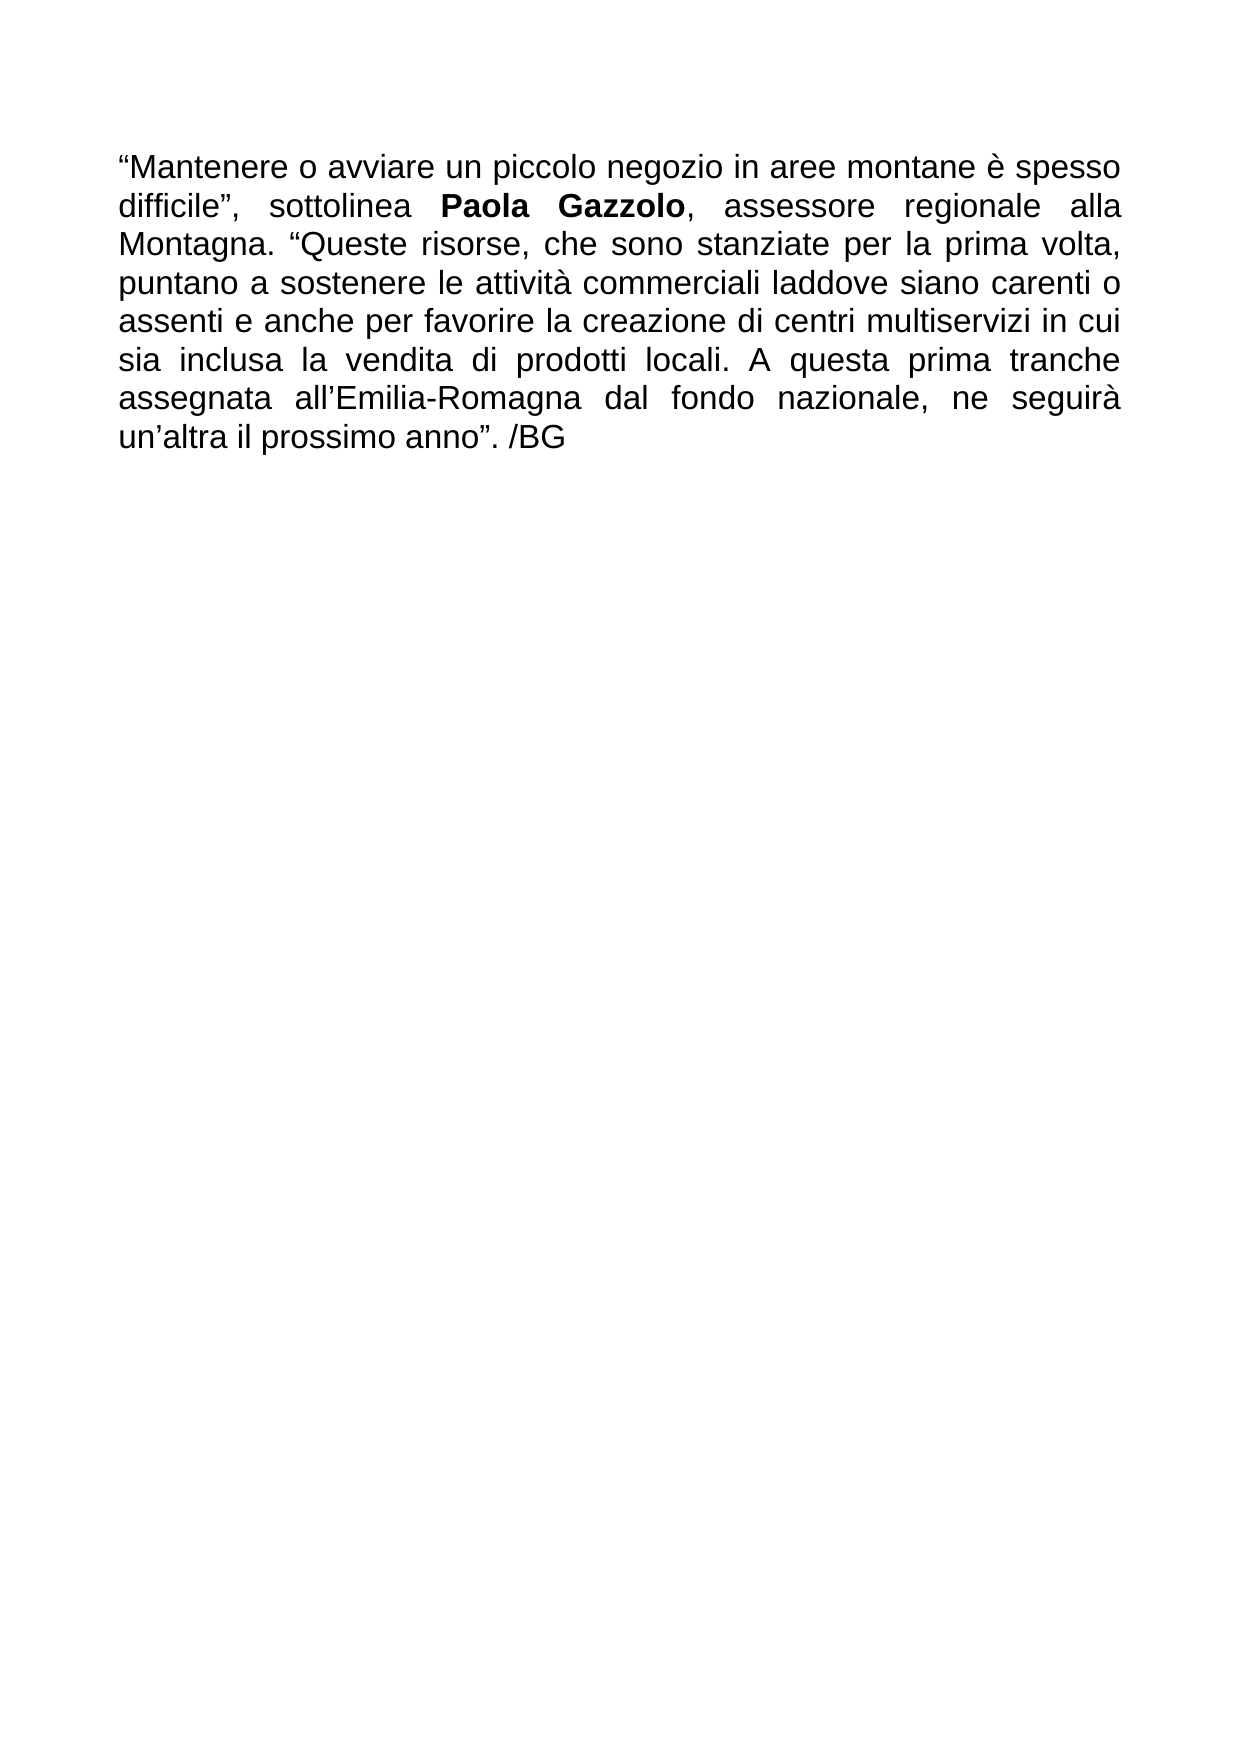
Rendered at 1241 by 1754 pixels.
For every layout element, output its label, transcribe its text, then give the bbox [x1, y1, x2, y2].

text “Mantenere o avviare un piccolo negozio in aree montane è spesso difficile”, sottolinea Paola Gazzolo, assessore regionale alla Montagna. “Queste risorse, che sono stanziate per la prima volta, puntano a sostenere le attività commerciali laddove siano carenti o assenti e anche per favorire la creazione di centri multiservizi in cui sia inclusa la vendita di prodotti locali. A questa prima tranche assegnata all’Emilia-Romagna dal fondo nazionale, ne seguirà un’altra il prossimo anno”. /BG [118, 148, 1122, 455]
